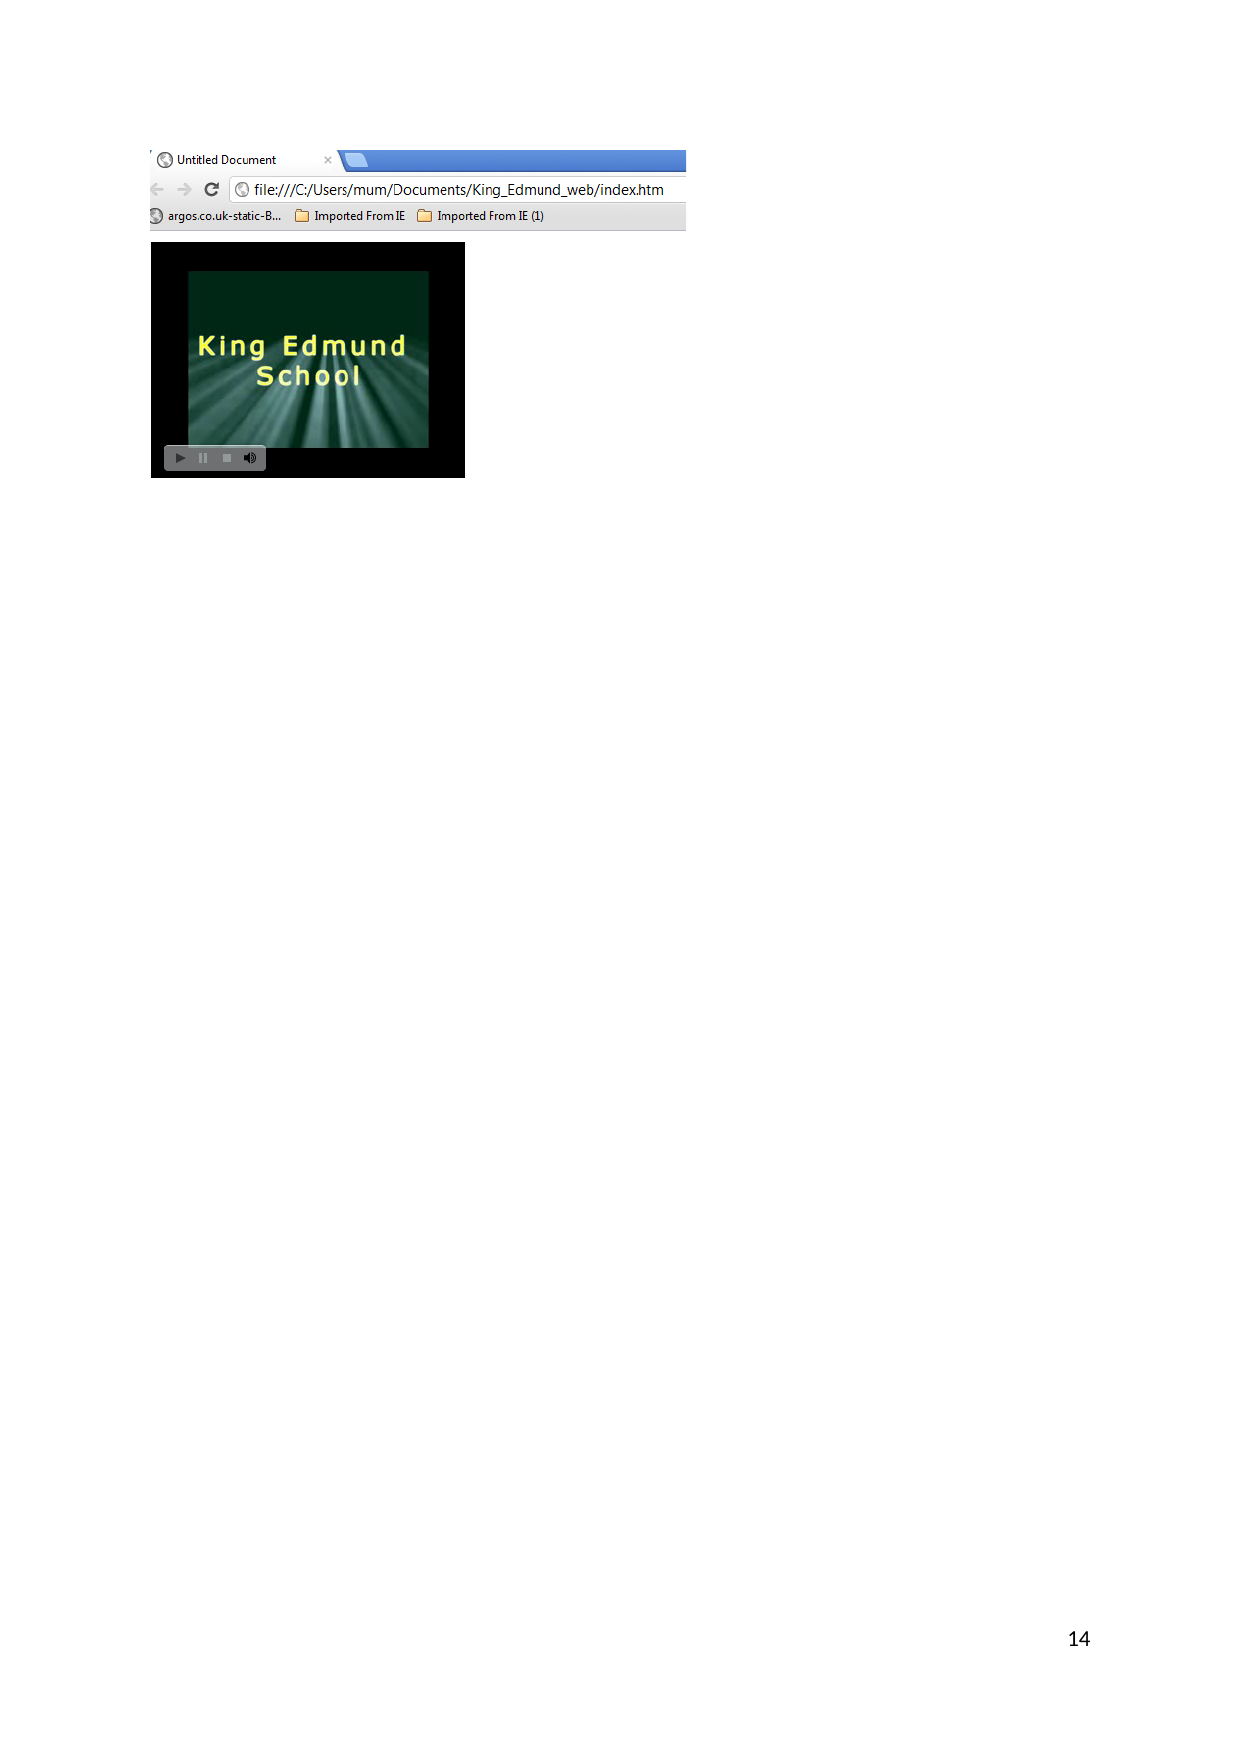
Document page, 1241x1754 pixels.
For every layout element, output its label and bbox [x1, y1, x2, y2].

picture [150, 150, 687, 480]
